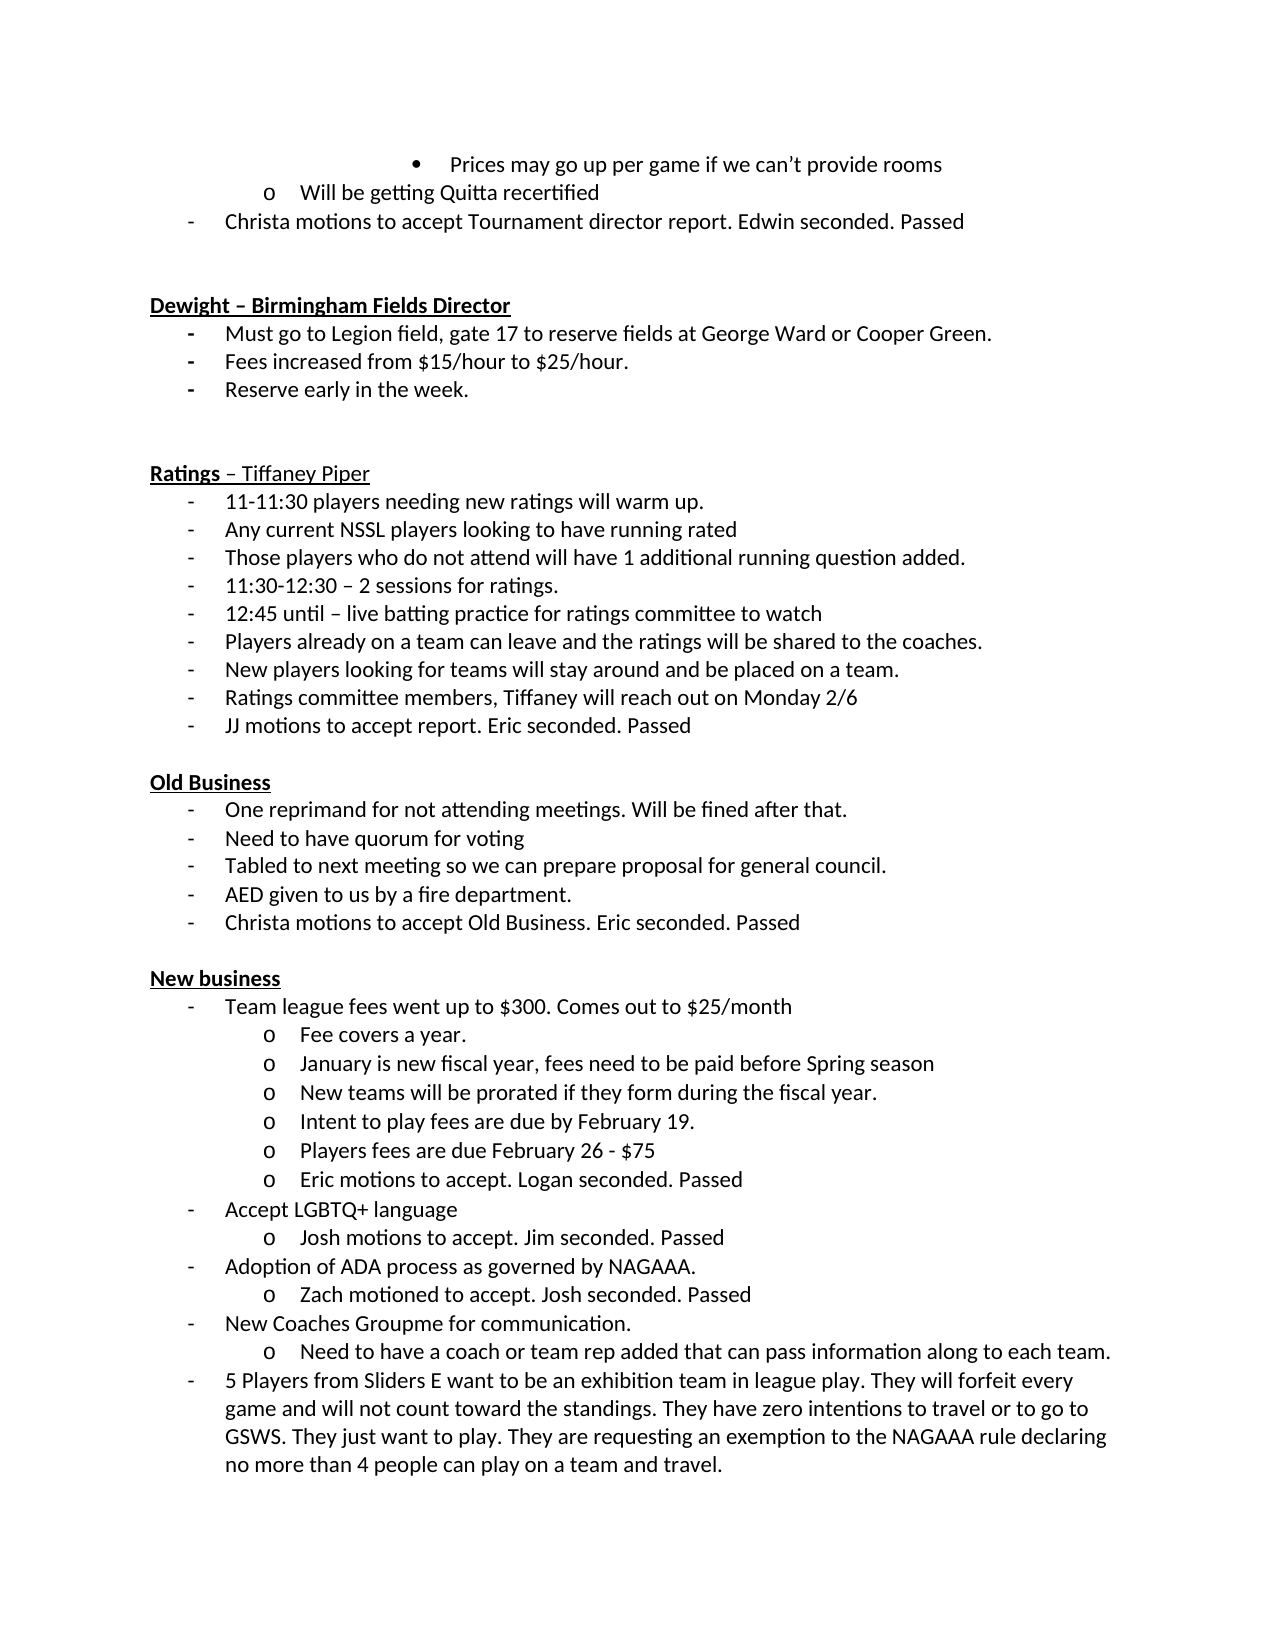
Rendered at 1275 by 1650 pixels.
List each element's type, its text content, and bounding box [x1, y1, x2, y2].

list Fee covers a year. [262, 1020, 1125, 1049]
list Team league fees went up to $300. Comes out to $25/month [187, 992, 1125, 1020]
list Christa motions to accept Old Business. Eric seconded. Passed [187, 908, 1125, 936]
list Josh motions to accept. Jim seconded. Passed [262, 1223, 1125, 1252]
text Ratings – Tiffaney Piper [150, 459, 1125, 487]
list Players already on a team can leave and the ratings will be shared to the coaches. [187, 627, 1125, 656]
list January is new fiscal year, fees need to be paid before Spring season [262, 1049, 1125, 1078]
list Ratings committee members, Tiffaney will reach out on Monday 2/6 [187, 683, 1125, 712]
list New teams will be prorated if they form during the fiscal year. [262, 1078, 1125, 1107]
list 11:30-12:30 – 2 sessions for ratings. [187, 571, 1125, 599]
list 5 Players from Sliders E want to be an exhibition team in league play. They will forfeit every game and will not count toward the standings. They have zero intentions to travel or to go to GSWS. They just want to play. They are requesting an exemption to the NAGAAA rule declaring no more than 4 people can play on a team and travel. [187, 1366, 1125, 1478]
list Any current NSSL players looking to have running rated [187, 515, 1125, 543]
list New Coaches Groupme for communication. [187, 1309, 1125, 1337]
list Reserve early in the week. [187, 375, 1125, 403]
list Those players who do not attend will have 1 additional running question added. [187, 543, 1125, 571]
list Prices may go up per game if we can’t provide rooms [412, 150, 1125, 178]
text Old Business [150, 768, 1125, 796]
list Intent to play fees are due by February 19. [262, 1107, 1125, 1136]
list Adoption of ADA process as governed by NAGAAA. [187, 1252, 1125, 1280]
list JJ motions to accept report. Eric seconded. Passed [187, 712, 1125, 739]
list One reprimand for not attending meetings. Will be fined after that. [187, 796, 1125, 824]
list Accept LGBTQ+ language [187, 1195, 1125, 1223]
list Eric motions to accept. Logan seconded. Passed [262, 1166, 1125, 1195]
list Tabled to next meeting so we can prepare proposal for general council. [187, 852, 1125, 880]
list 12:45 until – live batting practice for ratings committee to watch [187, 599, 1125, 627]
text New business [150, 964, 1125, 992]
list 11-11:30 players needing new ratings will warm up. [187, 487, 1125, 515]
list Players fees are due February 26 - $75 [262, 1136, 1125, 1166]
list Will be getting Quitta recertified [262, 178, 1125, 207]
list Must go to Legion field, gate 17 to reserve fields at George Ward or Cooper Green. [187, 319, 1125, 347]
list New players looking for teams will stay around and be placed on a team. [187, 656, 1125, 683]
list Need to have quorum for voting [187, 824, 1125, 852]
text Dewight – Birmingham Fields Director [150, 291, 1125, 319]
list Zach motioned to accept. Josh seconded. Passed [262, 1280, 1125, 1309]
list Need to have a coach or team rep added that can pass information along to each team. [262, 1337, 1125, 1366]
list AED given to us by a fire department. [187, 880, 1125, 908]
list Christa motions to accept Tournament director report. Edwin seconded. Passed [187, 207, 1125, 235]
list Fees increased from $15/hour to $25/hour. [187, 347, 1125, 375]
